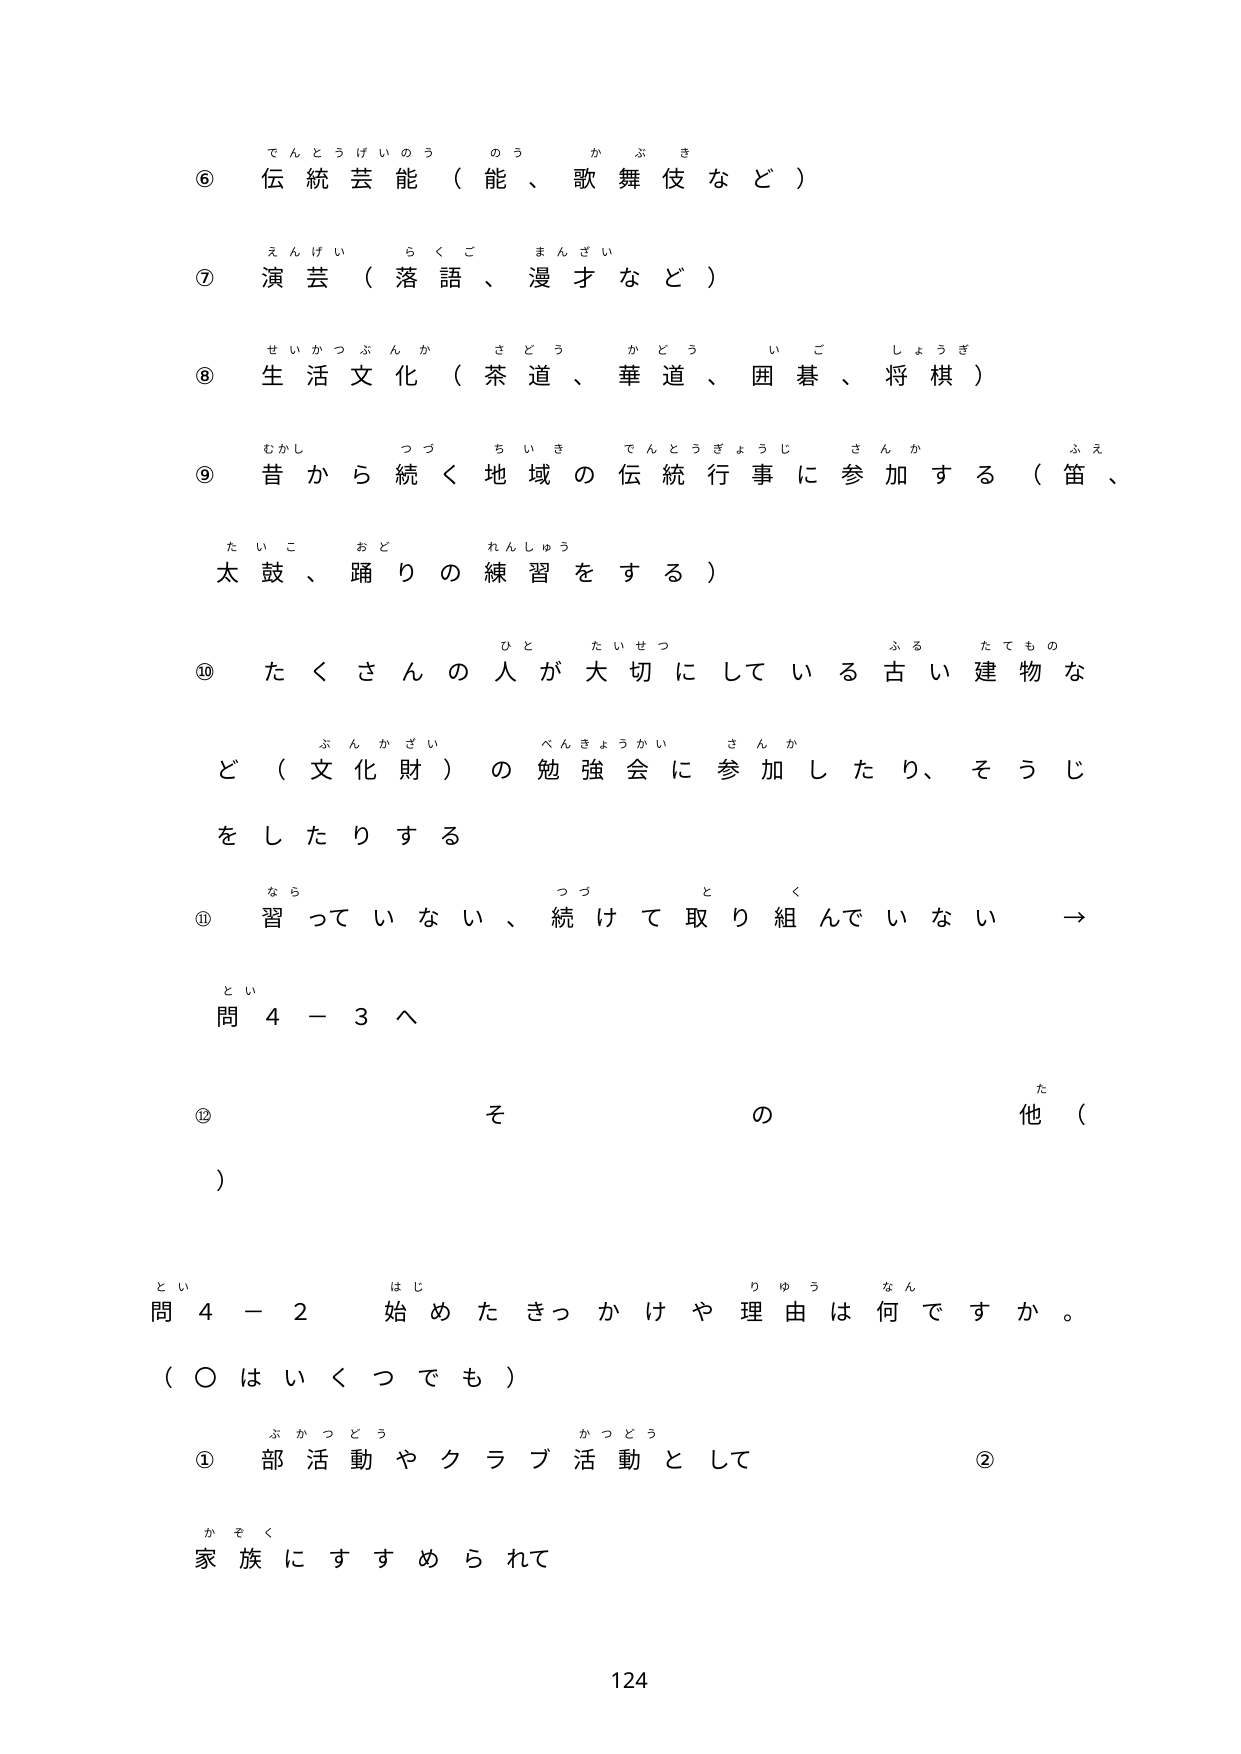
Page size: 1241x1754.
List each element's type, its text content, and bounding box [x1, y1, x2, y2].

list （、など） [172, 218, 1108, 317]
text ① やクラブとして ② にすすめられて [172, 1401, 1108, 1598]
list （、、、） [172, 317, 1108, 416]
list たくさんのがにしているいなど（）のにしたり、そうじをしたりする [172, 613, 1108, 859]
list からくのにする（、、りのをする） [172, 416, 1108, 613]
list その（ ） [172, 1056, 1108, 1204]
text ４－２ めたきっかけやはですか。（〇はいくつでも） [150, 1253, 1108, 1401]
list （、など） [172, 120, 1108, 218]
list っていない、けてりんでいない → ４－３へ [172, 859, 1108, 1056]
